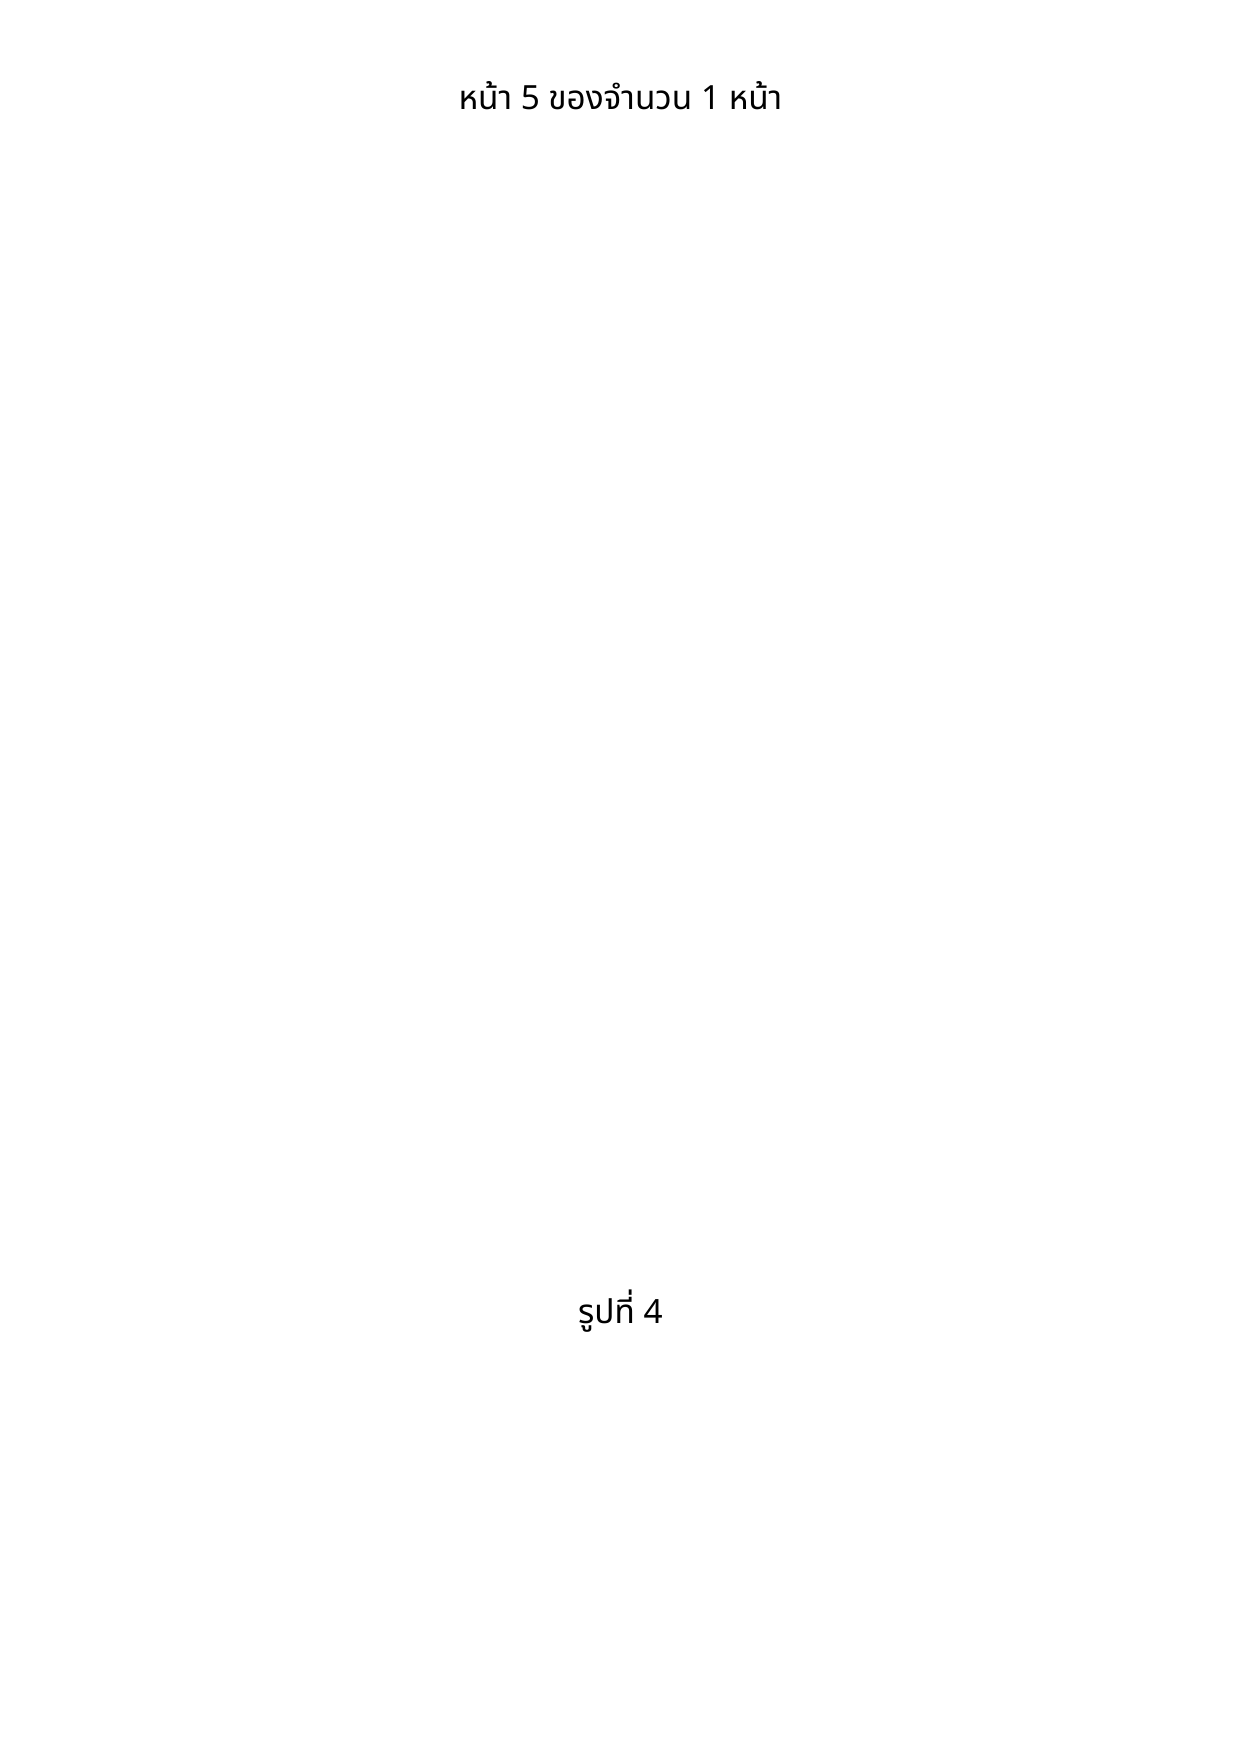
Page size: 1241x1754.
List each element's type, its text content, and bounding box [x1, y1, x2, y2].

text รูปที่ 4 [150, 1288, 1090, 1338]
